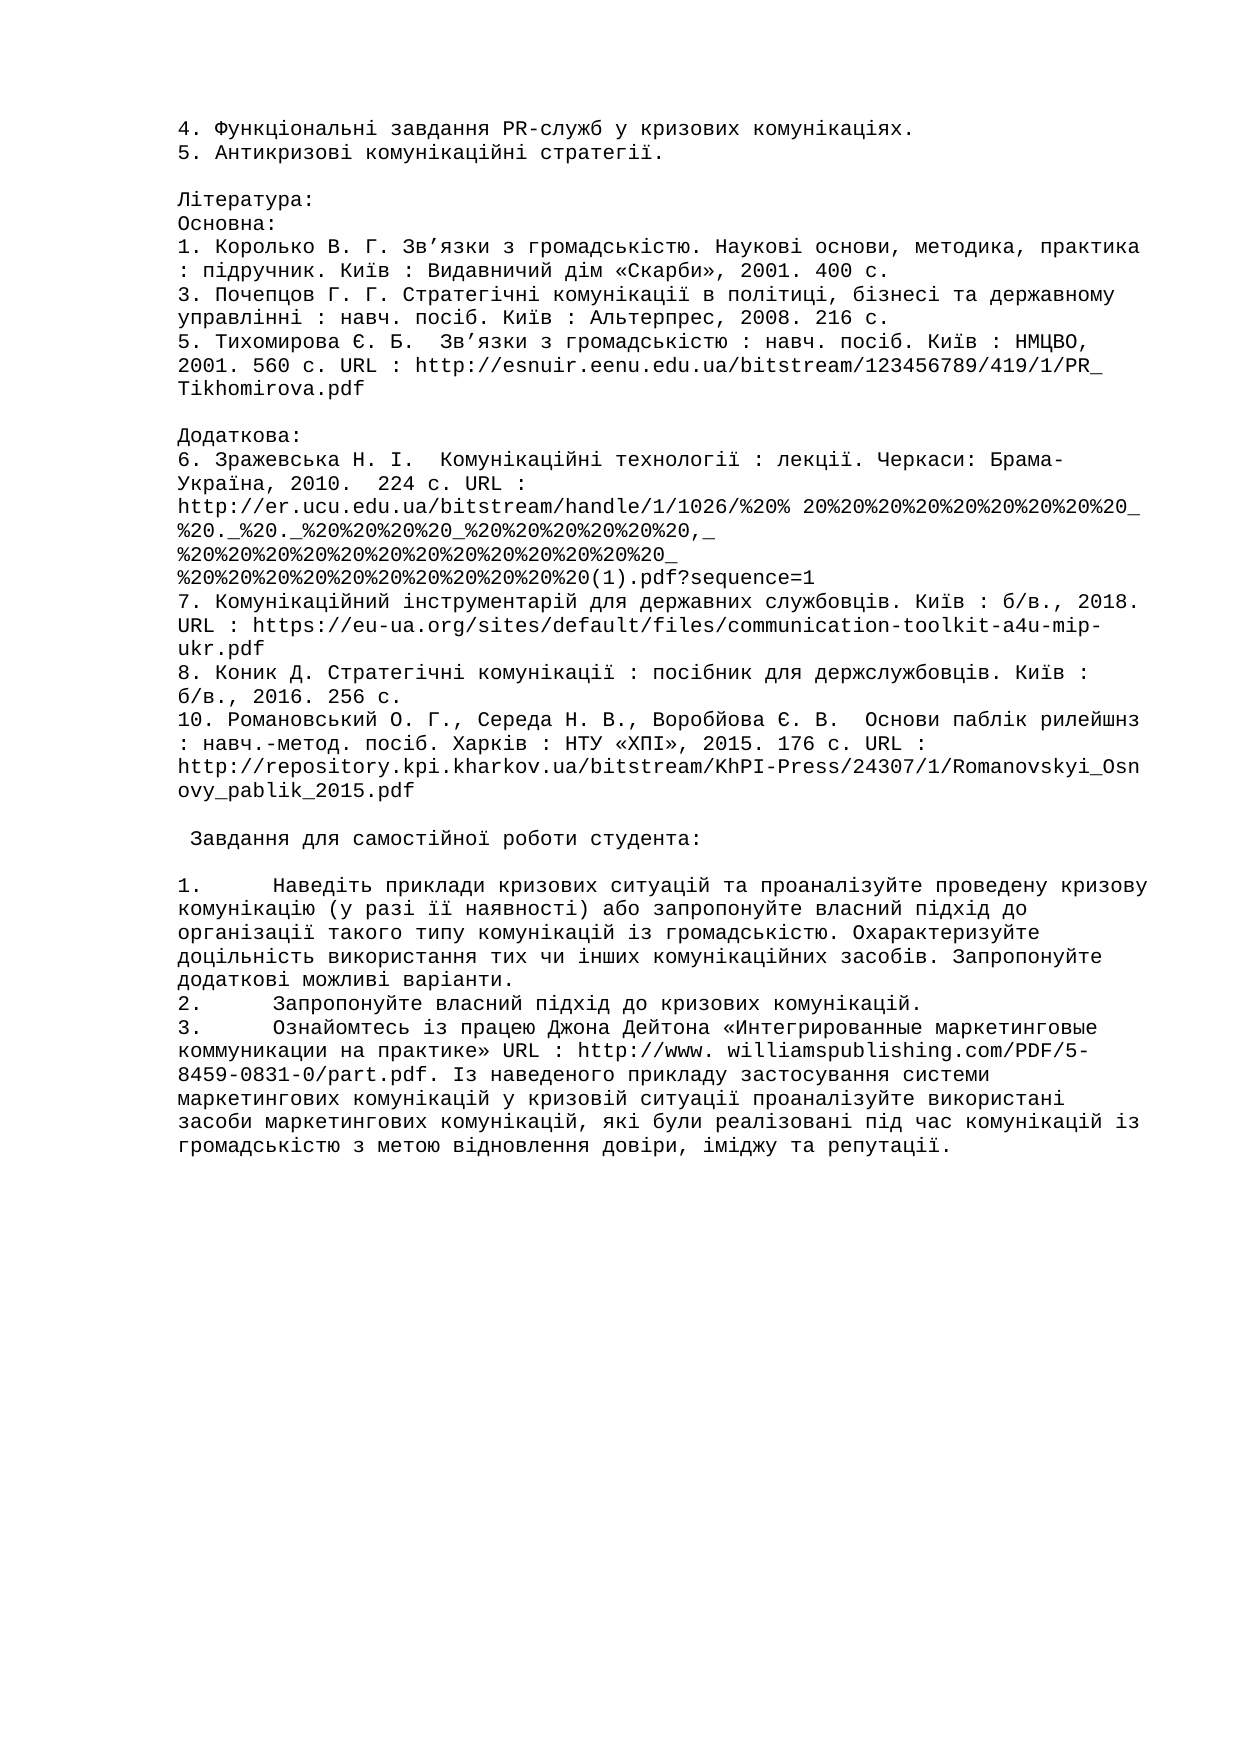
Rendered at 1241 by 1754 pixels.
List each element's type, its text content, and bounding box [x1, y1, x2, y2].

text 6. Зражевська Н. І. Комунікаційні технології : лекції. Черкаси: Брама-Україна, 2010. 224 с. URL : http://er.ucu.edu.ua/bitstream/handle/1/1026/%20% 20%20%20%20%20%20%20%20%20_%20._%20._%20%20%20%20_%20%20%20%20%20%20,_%20%20%20%20%20%20%20%20%20%20%20%20%20_%20%20%20%20%20%20%20%20%20%20%20(1).pdf?sequence=1 [177, 449, 1152, 591]
text 8. Коник Д. Стратегічні комунікації : посібник для держслужбовців. Київ : б/в., 2016. 256 с. [177, 662, 1152, 709]
text 1. Королько В. Г. Зв’язки з громадськістю. Наукові основи, методика, практика : підручник. Київ : Видавничий дім «Скарби», 2001. 400 с. [177, 236, 1152, 284]
text 5. Антикризові комунікаційні стратегії. [177, 142, 1152, 165]
text 10. Романовський О. Г., Середа Н. В., Воробйова Є. В. Основи паблік рилейшнз : навч.-метод. посіб. Харків : НТУ «ХПІ», 2015. 176 с. URL : http://repository.kpi.kharkov.ua/bitstream/KhPI-Press/24307/1/Romanovskyi_Osnovy_pablik_2015.pdf [177, 709, 1152, 804]
text Завдання для самостійної роботи студента: [177, 827, 1152, 851]
text Додаткова: [177, 426, 1152, 449]
text 3. Почепцов Г. Г. Стратегічні комунікації в політиці, бізнесі та державному управлінні : навч. посіб. Київ : Альтерпрес, 2008. 216 с. [177, 284, 1152, 331]
text 3. Ознайомтесь із працею Джона Дейтона «Интегрированные маркетинговые коммуникации на практике» URL : http://www. williamspublishing.com/PDF/5-8459-0831-0/part.pdf. Із наведеного прикладу застосування системи маркетингових комунікацій у кризовій ситуації проаналізуйте використані засоби маркетингових комунікацій, які були реалізовані під час комунікацій із громадськістю з метою відновлення довіри, іміджу та репутації. [177, 1017, 1152, 1158]
text 4. Функціональні завдання PR-служб у кризових комунікаціях. [177, 118, 1152, 142]
text 7. Комунікаційний інструментарій для державних службовців. Київ : б/в., 2018. URL : https://eu-ua.org/sites/default/files/communication-toolkit-a4u-mip-ukr.pdf [177, 591, 1152, 662]
text 1. Наведіть приклади кризових ситуацій та проаналізуйте проведену кризову комунікацію (у разі її наявності) або запропонуйте власний підхід до організації такого типу комунікацій із громадськістю. Охарактеризуйте доцільність використання тих чи інших комунікаційних засобів. Запропонуйте додаткові можливі варіанти. [177, 875, 1152, 993]
text Література: [177, 189, 1152, 213]
text 5. Тихомирова Є. Б. Зв’язки з громадськістю : навч. посіб. Київ : НМЦВО, 2001. 560 с. URL : http://esnuir.eenu.edu.ua/bitstream/123456789/419/1/PR_ Tikhomirova.pdf [177, 331, 1152, 402]
text Основна: [177, 213, 1152, 236]
text 2. Запропонуйте власний підхід до кризових комунікацій. [177, 993, 1152, 1017]
